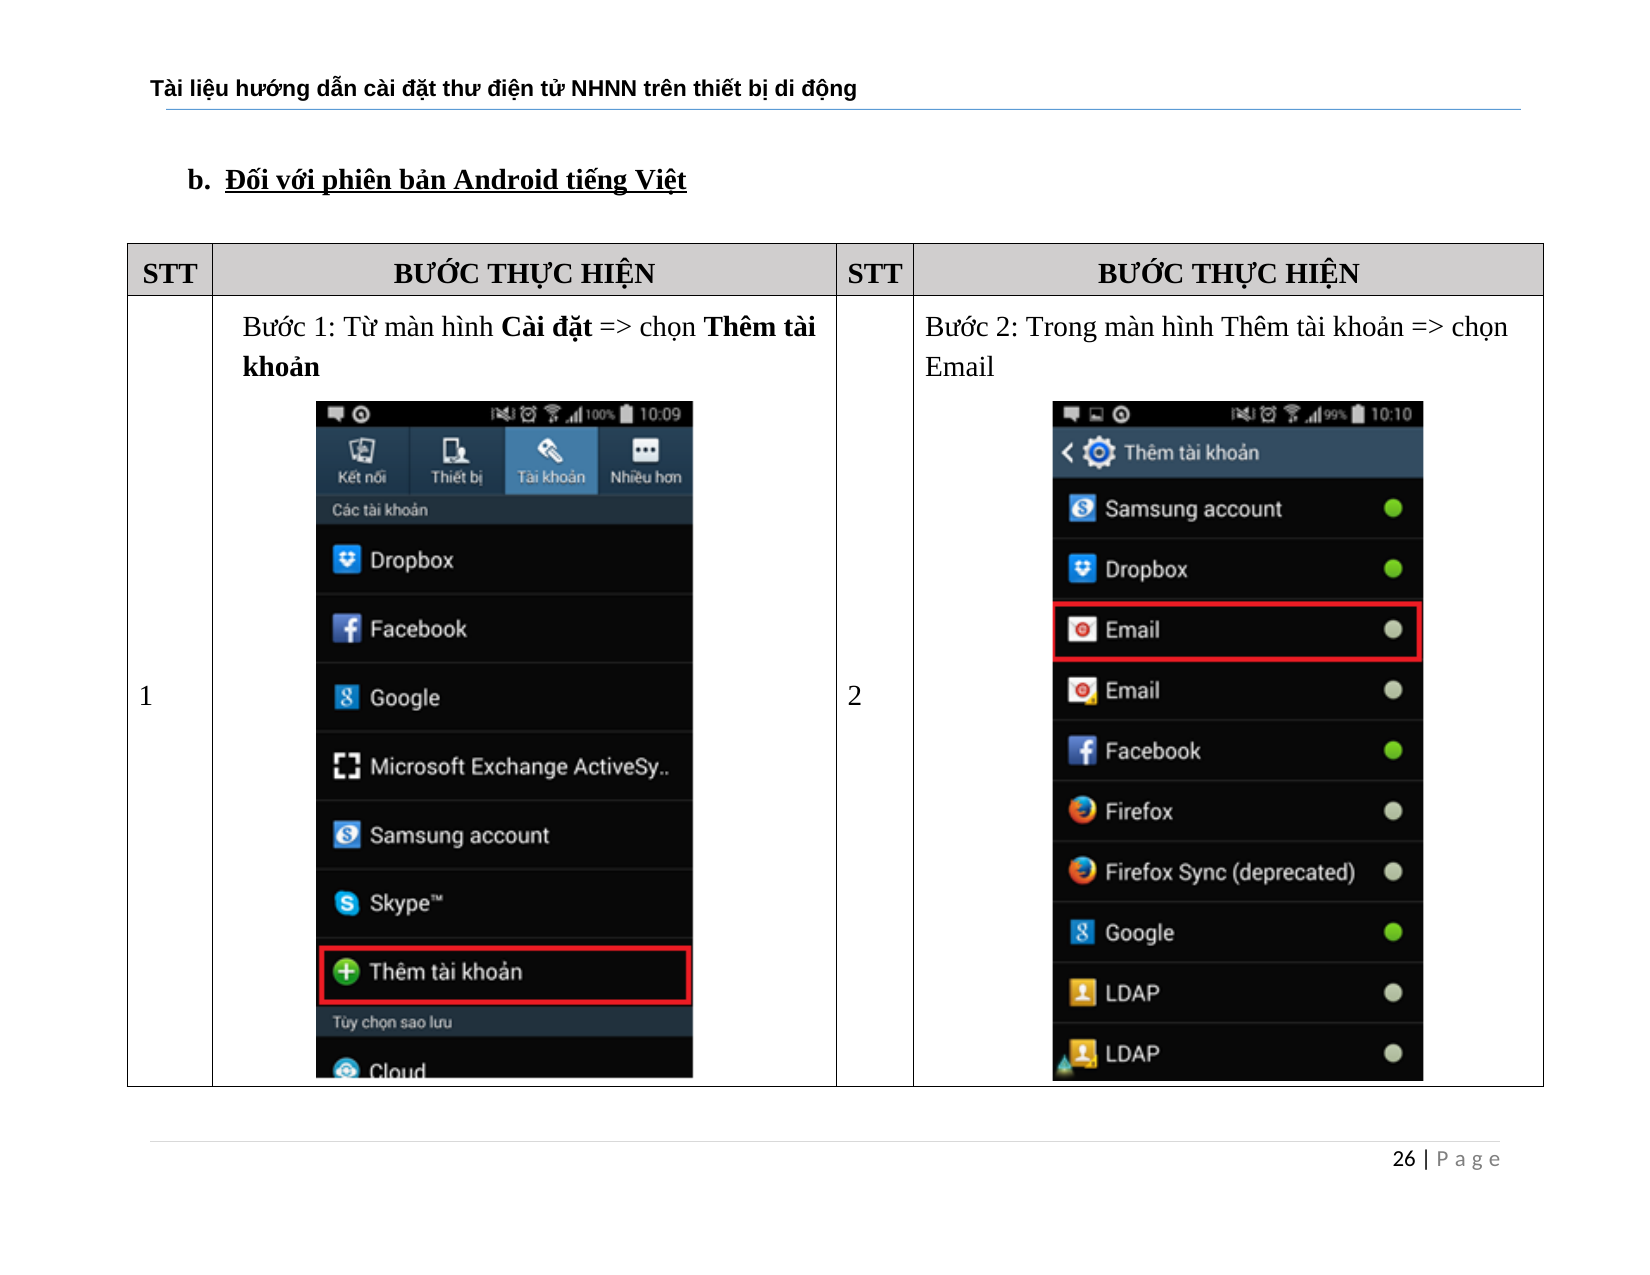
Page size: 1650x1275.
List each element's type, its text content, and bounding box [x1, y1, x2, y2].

table_cell Bước 1: Từ màn hình Cài đặt => chọn Thêm tài khoản [213, 296, 836, 1086]
picture [316, 401, 695, 1080]
picture [1052, 401, 1424, 1081]
table_cell Bước 2: Trong màn hình Thêm tài khoản => chọn Email [914, 296, 1543, 1086]
table_header BƯỚC THỰC HIỆN [213, 244, 836, 295]
table_cell 1 [128, 296, 212, 1086]
table_cell 2 [837, 296, 913, 1086]
table_header STT [837, 244, 913, 295]
table_header STT [128, 244, 212, 295]
table_header BƯỚC THỰC HIỆN [914, 244, 1543, 295]
list Đối với phiên bản Android tiếng Việt [187, 162, 1500, 196]
